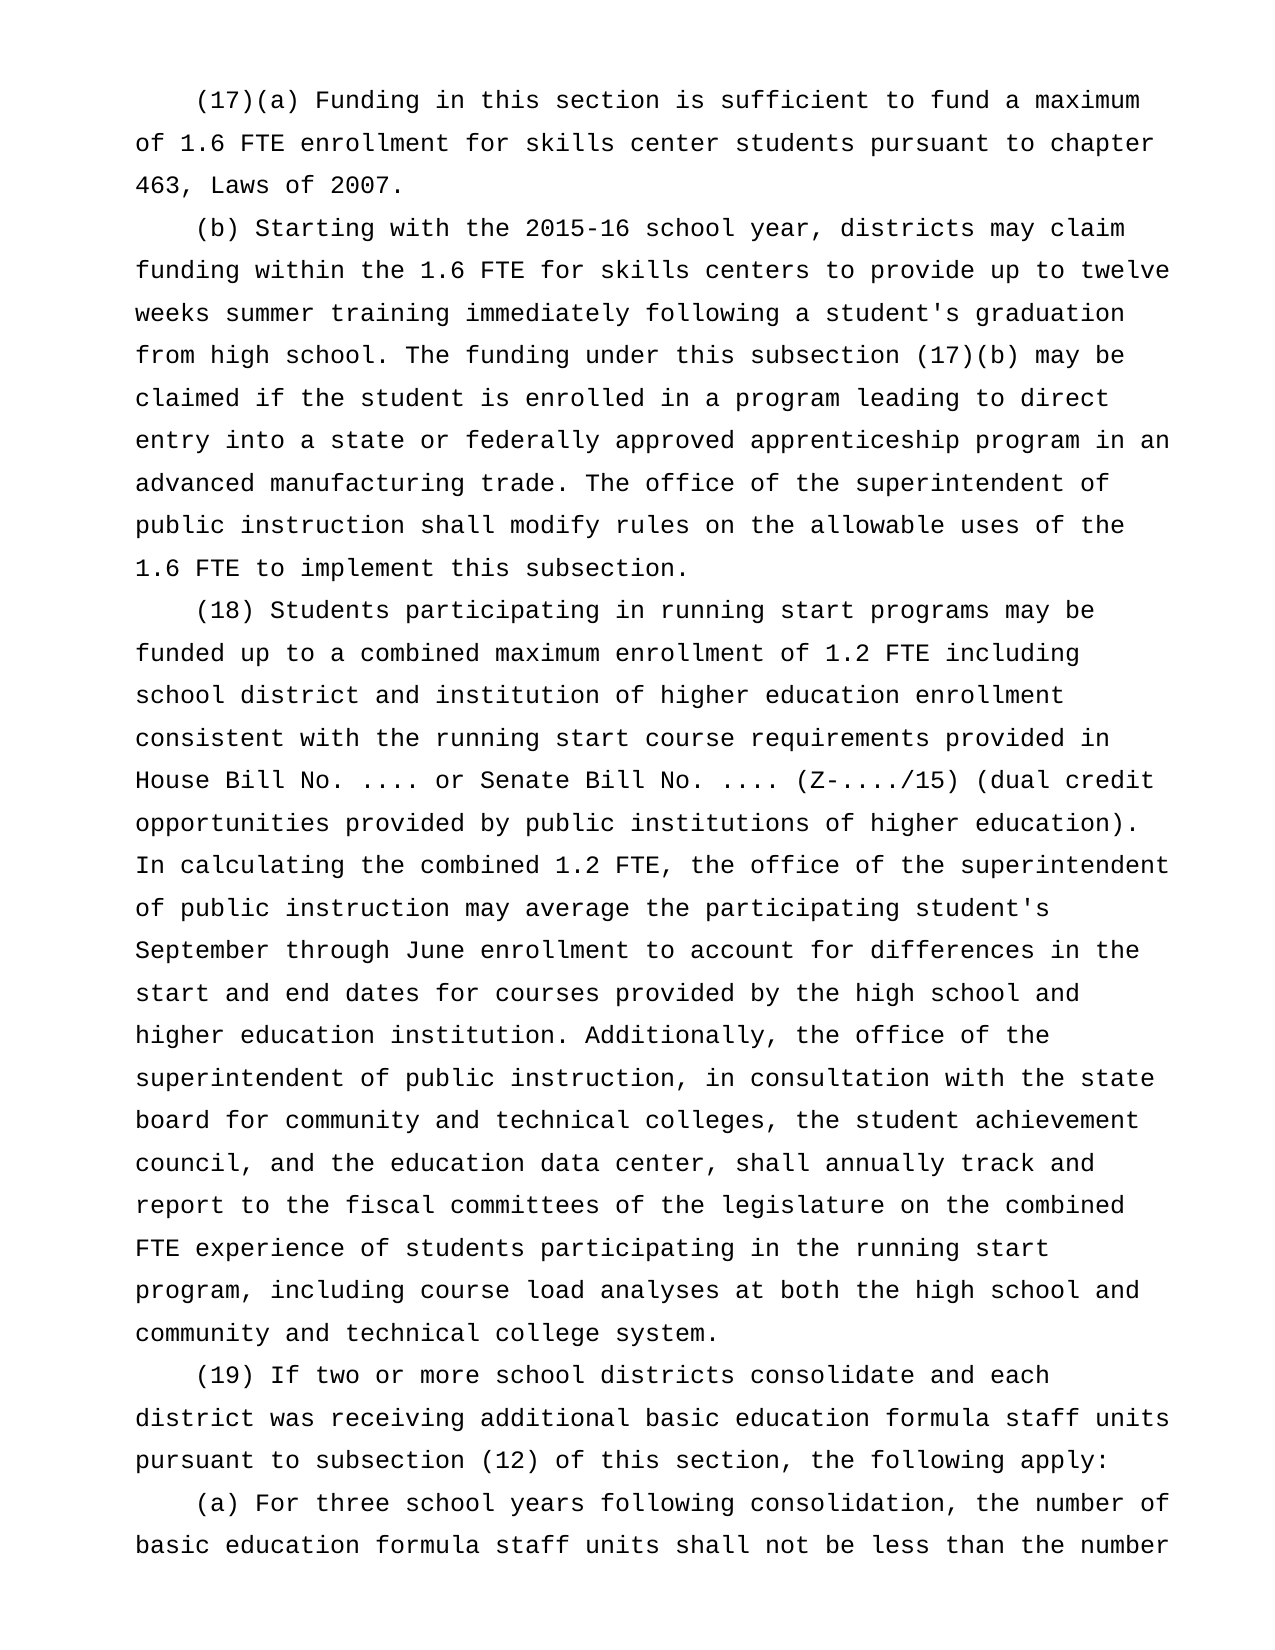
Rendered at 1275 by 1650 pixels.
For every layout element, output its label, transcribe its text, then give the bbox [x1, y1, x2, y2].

text (19) If two or more school districts consolidate and each district was receiving additional basic education formula staff units pursuant to subsection (12) of this section, the following apply: [135, 1350, 1170, 1477]
text (17)(a) Funding in this section is sufficient to fund a maximum of 1.6 FTE enrollment for skills center students pursuant to chapter 463, Laws of 2007. [135, 75, 1170, 202]
text (18) Students participating in running start programs may be funded up to a combined maximum enrollment of 1.2 FTE including school district and institution of higher education enrollment consistent with the running start course requirements provided in House Bill No. .... or Senate Bill No. .... (Z-..../15) (dual credit opportunities provided by public institutions of higher education). In calculating the combined 1.2 FTE, the office of the superintendent of public instruction may average the participating student's September through June enrollment to account for differences in the start and end dates for courses provided by the high school and higher education institution. Additionally, the office of the superintendent of public instruction, in consultation with the state board for community and technical colleges, the student achievement council, and the education data center, shall annually track and report to the fiscal committees of the legislature on the combined FTE experience of students participating in the running start program, including course load analyses at both the high school and community and technical college system. [135, 585, 1170, 1350]
text (b) Starting with the 2015-16 school year, districts may claim funding within the 1.6 FTE for skills centers to provide up to twelve weeks summer training immediately following a student's graduation from high school. The funding under this subsection (17)(b) may be claimed if the student is enrolled in a program leading to direct entry into a state or federally approved apprenticeship program in an advanced manufacturing trade. The office of the superintendent of public instruction shall modify rules on the allowable uses of the 1.6 FTE to implement this subsection. [135, 202, 1170, 585]
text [135, 1477, 1170, 1562]
